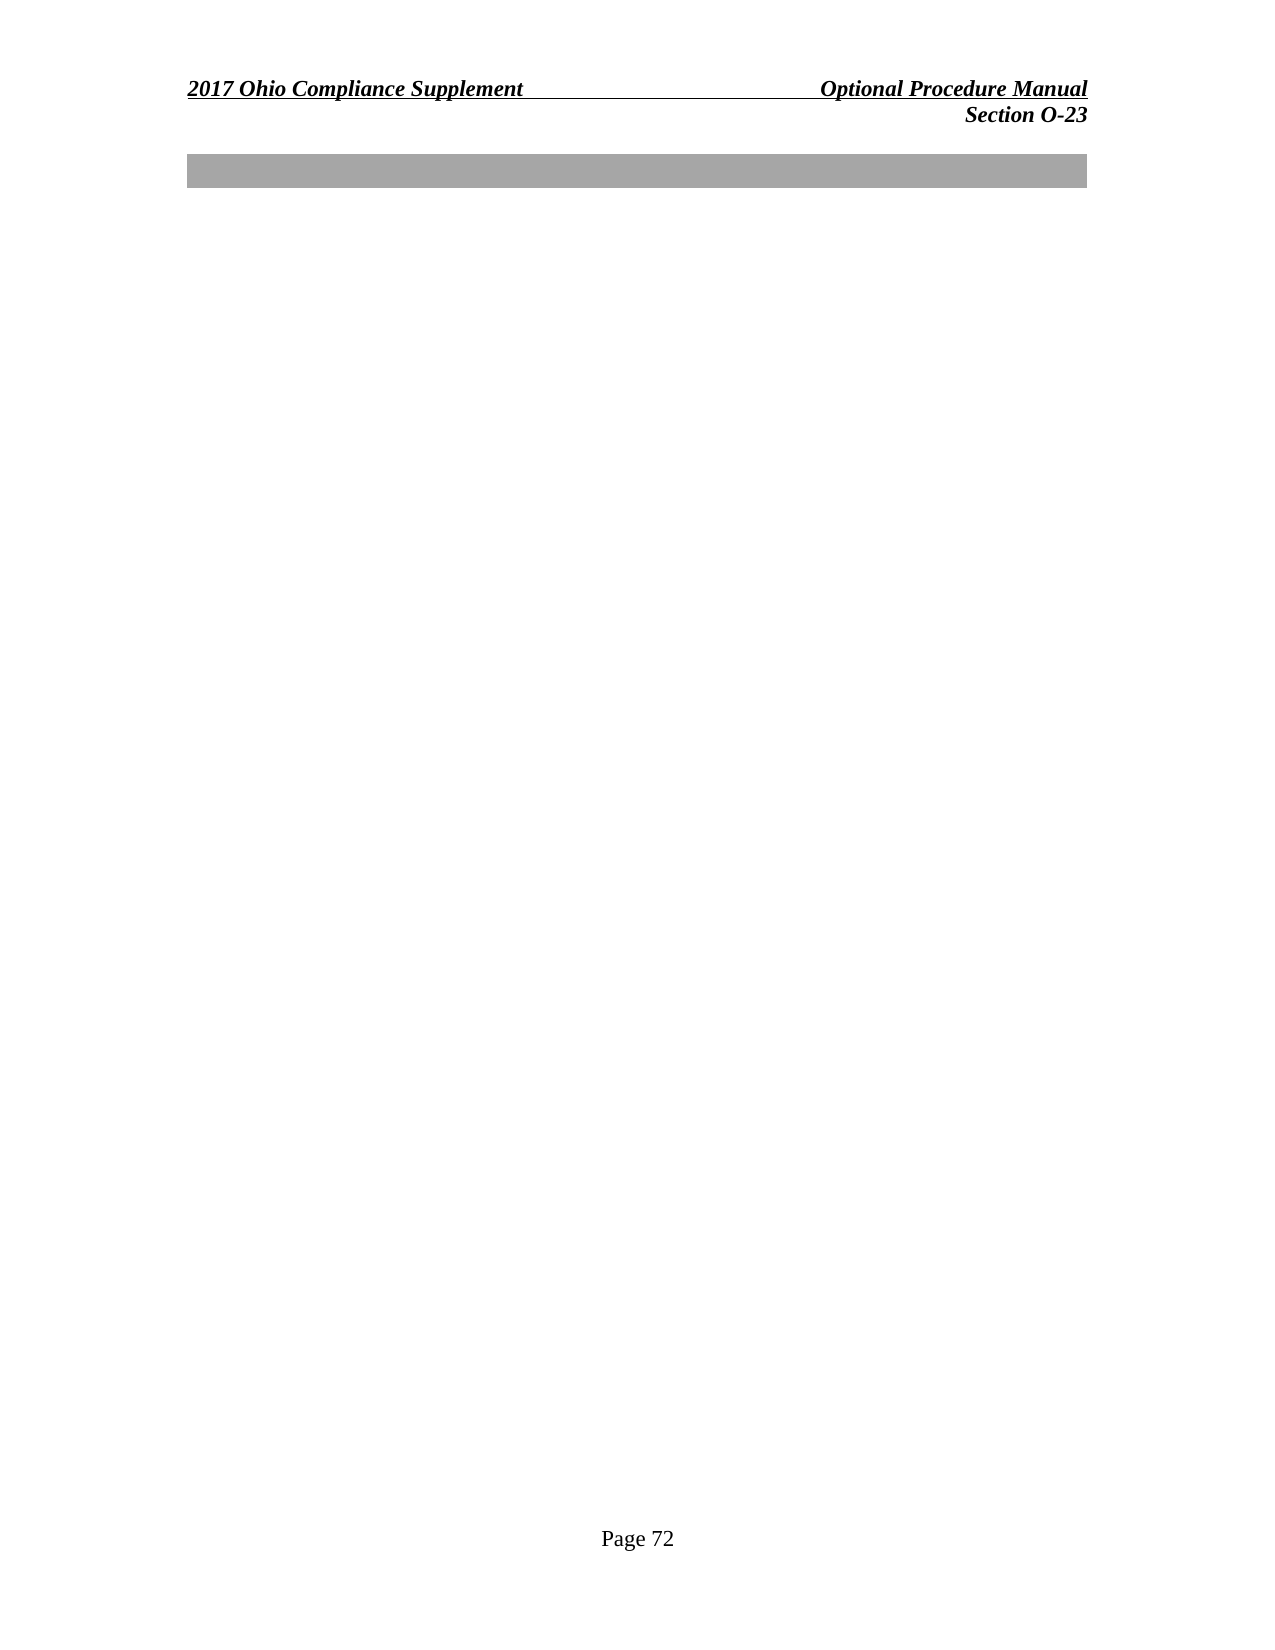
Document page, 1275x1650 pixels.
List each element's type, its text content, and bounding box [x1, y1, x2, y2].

text Section D: Accounting and Reporting [187, 154, 1087, 188]
